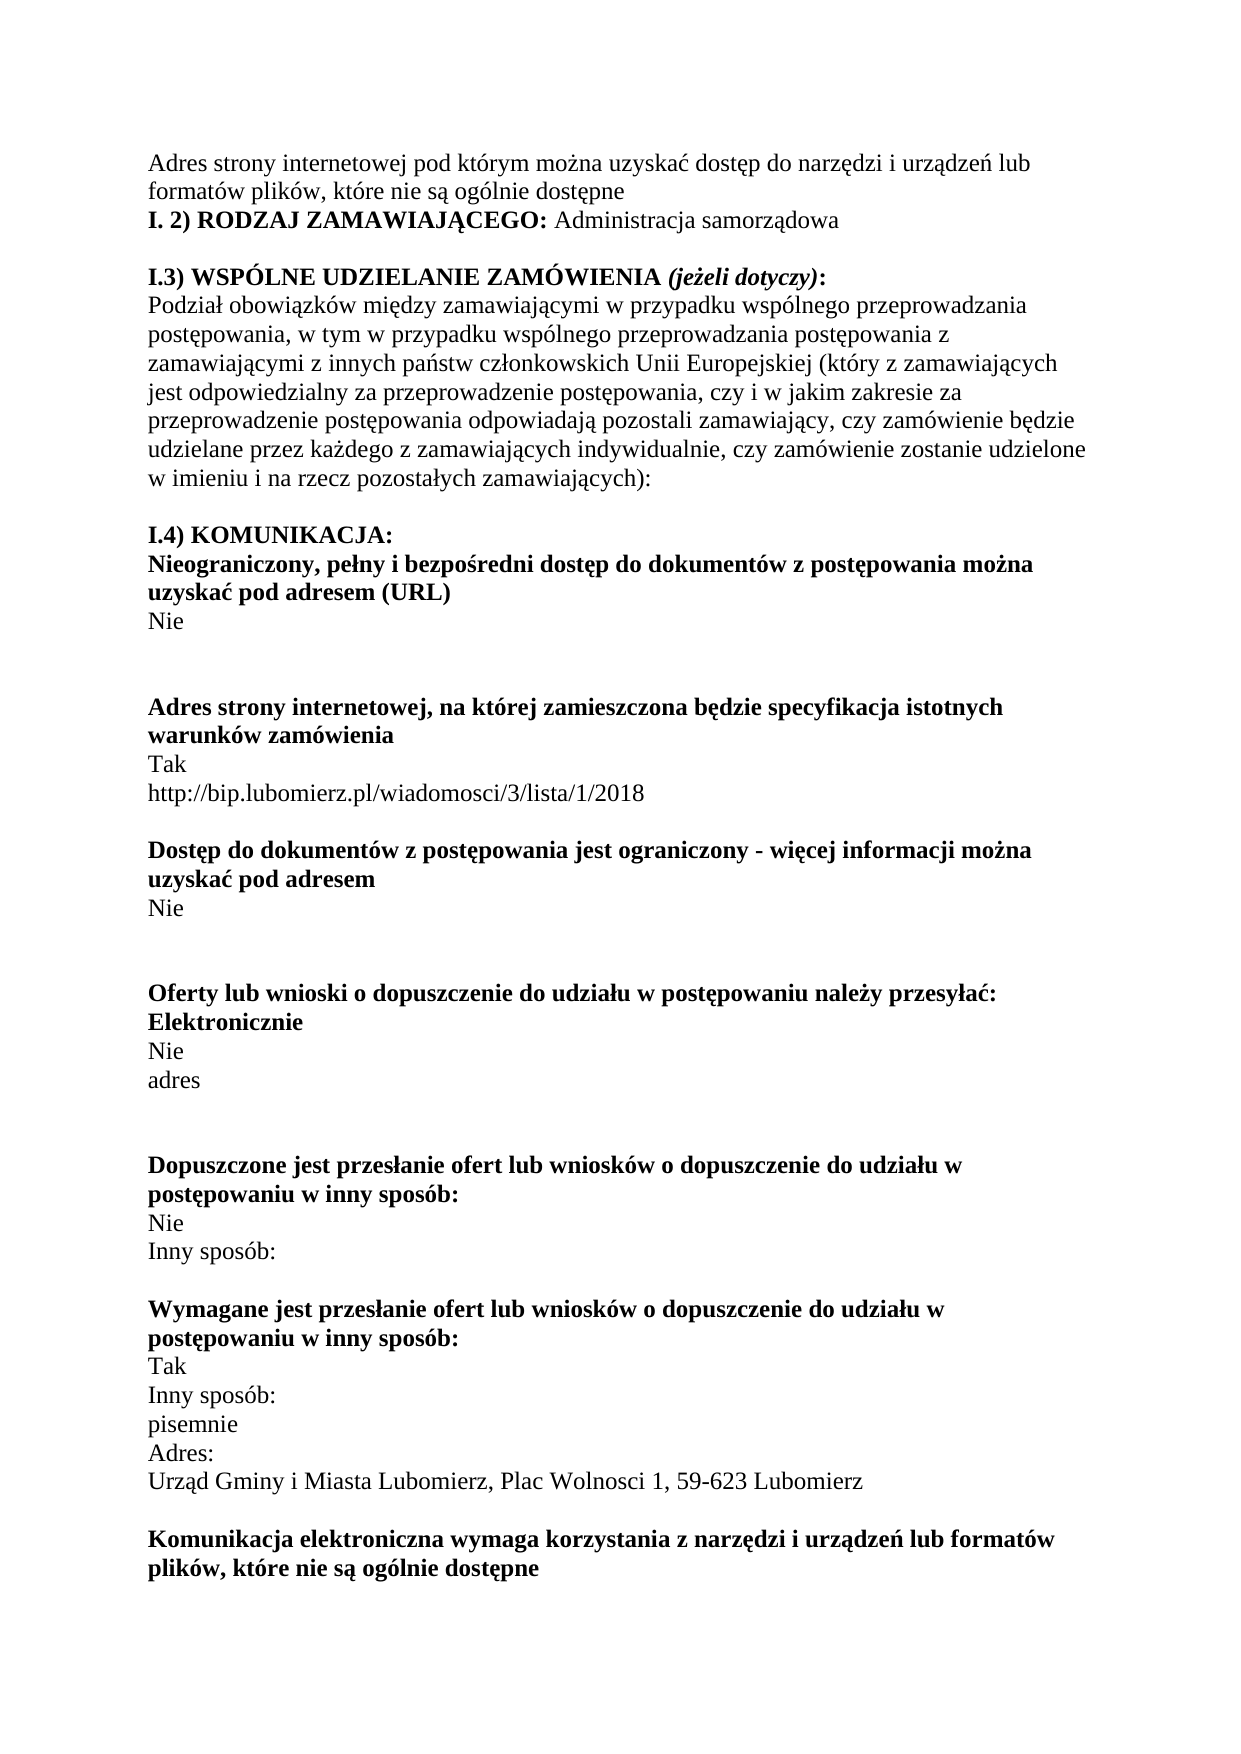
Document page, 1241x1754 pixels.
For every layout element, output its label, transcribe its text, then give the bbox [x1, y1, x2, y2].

text Nie [148, 606, 1093, 663]
text Adres strony internetowej, na której zamieszczona będzie specyfikacja istotnych warunków zamówienia [148, 663, 1093, 749]
text Oferty lub wnioski o dopuszczenie do udziału w postępowaniu należy przesyłać: Elektronicznie [148, 950, 1093, 1036]
text Podział obowiązków między zamawiającymi w przypadku wspólnego przeprowadzania postępowania, w tym w przypadku wspólnego przeprowadzania postępowania z zamawiającymi z innych państw członkowskich Unii Europejskiej (który z zamawiających jest odpowiedzialny za przeprowadzenie postępowania, czy i w jakim zakresie za przeprowadzenie postępowania odpowiadają pozostali zamawiający, czy zamówienie będzie udzielane przez każdego z zamawiających indywidualnie, czy zamówienie zostanie udzielone w imieniu i na rzecz pozostałych zamawiających): [148, 291, 1093, 520]
text Komunikacja elektroniczna wymaga korzystania z narzędzi i urządzeń lub formatów plików, które nie są ogólnie dostępne [148, 1495, 1093, 1581]
text Dopuszczone jest przesłanie ofert lub wniosków o dopuszczenie do udziału w postępowaniu w inny sposób: Nie Inny sposób: Wymagane jest przesłanie ofert lub wniosków o dopuszczenie do udziału w postępowaniu w inny sposób: Tak Inny sposób: pisemnie Adres: Urząd Gminy i Miasta Lubomierz, Plac Wolnosci 1, 59-623 Lubomierz [148, 1150, 1093, 1495]
text Nie [148, 893, 1093, 950]
text Nie adres [148, 1036, 1093, 1121]
text Tak http://bip.lubomierz.pl/wiadomosci/3/lista/1/2018 [148, 749, 1093, 807]
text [148, 148, 1093, 205]
text I.3) WSPÓLNE UDZIELANIE ZAMÓWIENIA (jeżeli dotyczy): [148, 262, 1093, 291]
text I.4) KOMUNIKACJA: Nieograniczony, pełny i bezpośredni dostęp do dokumentów z postępowania można uzyskać pod adresem (URL) [148, 520, 1093, 606]
text Dostęp do dokumentów z postępowania jest ograniczony - więcej informacji można uzyskać pod adresem [148, 807, 1093, 893]
text I. 2) RODZAJ ZAMAWIAJĄCEGO: Administracja samorządowa [148, 205, 1093, 262]
